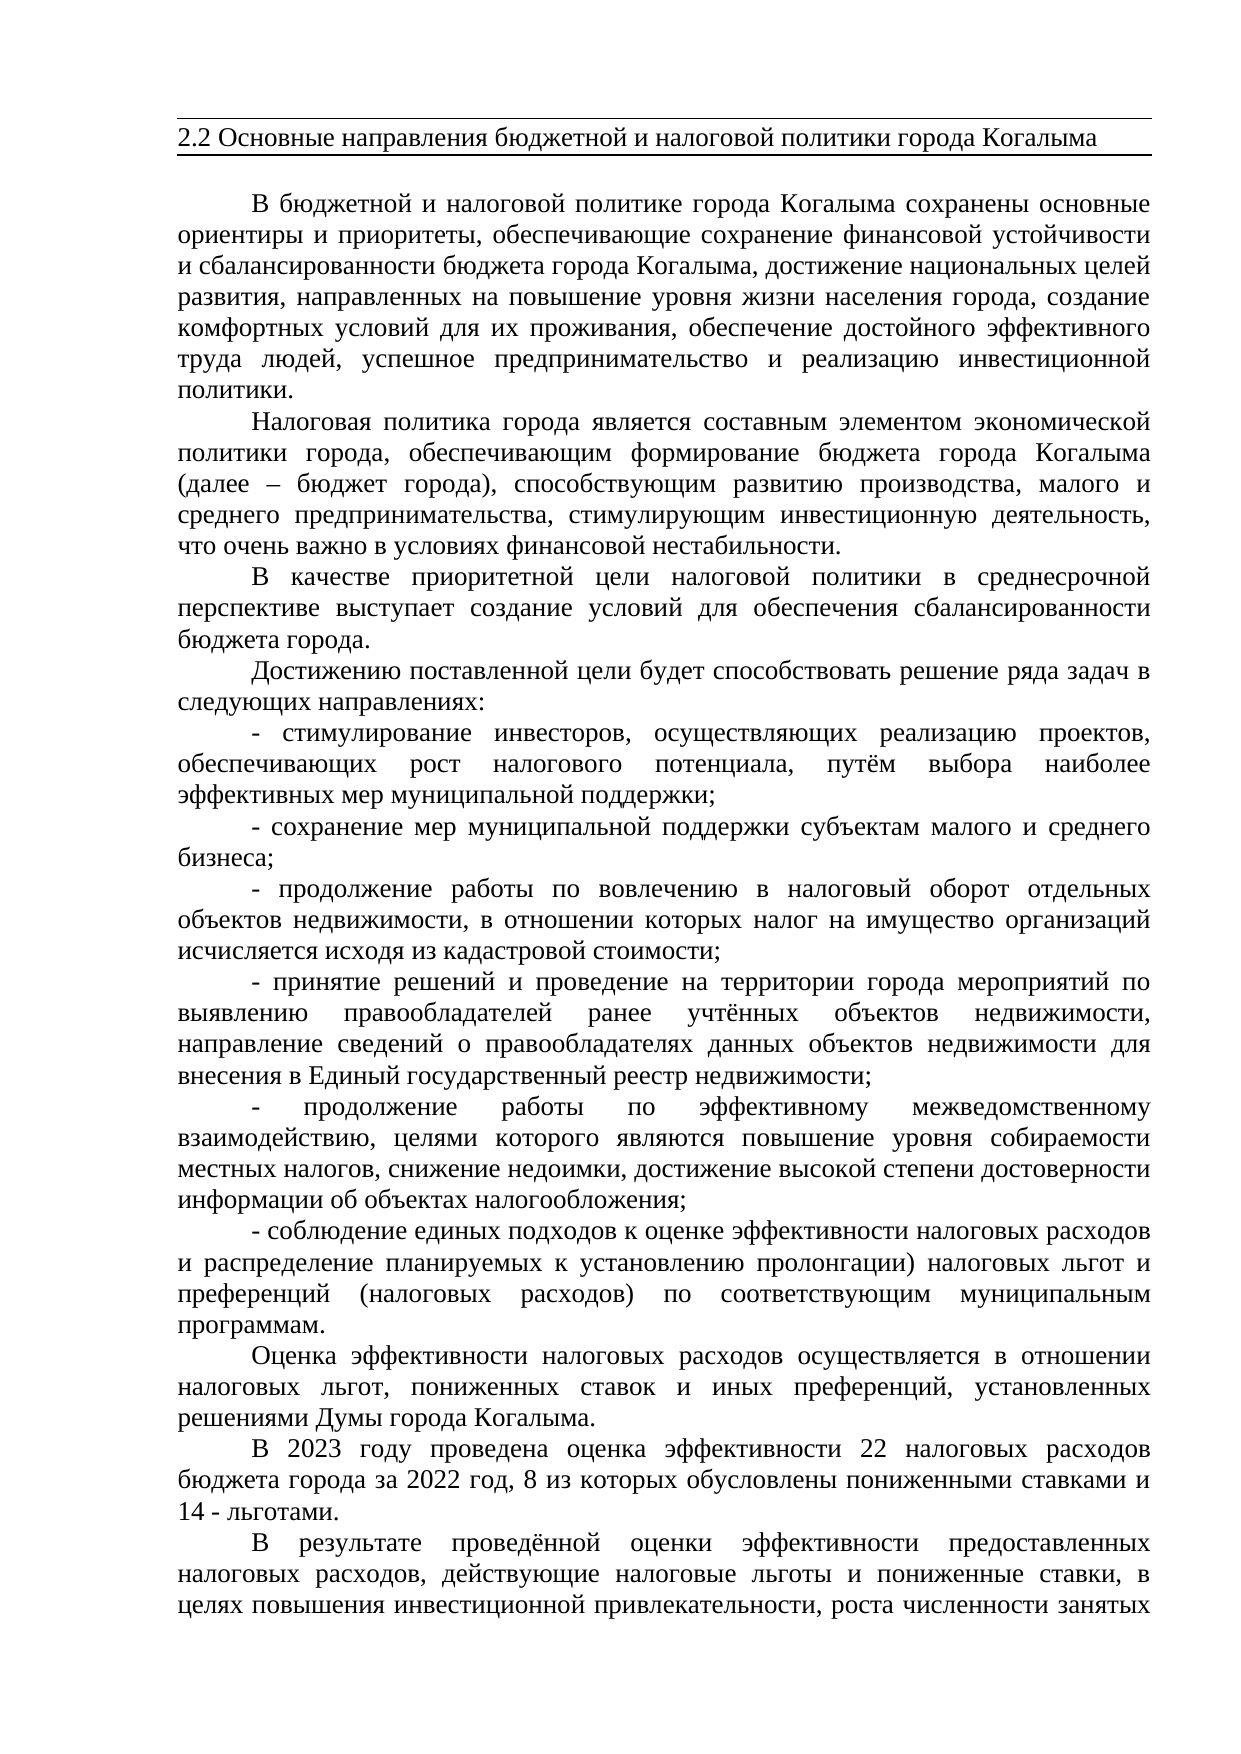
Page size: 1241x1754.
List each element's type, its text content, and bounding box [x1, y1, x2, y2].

text - стимулирование инвесторов, осуществляющих реализацию проектов, обеспечивающих рост налогового потенциала, путём выбора наиболее эффективных мер муниципальной поддержки; [177, 716, 1152, 809]
text Достижению поставленной цели будет способствовать решение ряда задач в следующих направлениях: [177, 654, 1152, 716]
text - продолжение работы по эффективному межведомственному взаимодействию, целями которого являются повышение уровня собираемости местных налогов, снижение недоимки, достижение высокой степени достоверности информации об объектах налогообложения; [177, 1090, 1152, 1214]
text - соблюдение единых подходов к оценке эффективности налоговых расходов и распределение планируемых к установлению пролонгации) налоговых льгот и преференций (налоговых расходов) по соответствующим муниципальным программам. [177, 1214, 1152, 1339]
text - сохранение мер муниципальной поддержки субъектам малого и среднего бизнеса; [177, 809, 1152, 872]
text - продолжение работы по вовлечению в налоговый оборот отдельных объектов недвижимости, в отношении которых налог на имущество организаций исчисляется исходя из кадастровой стоимости; [177, 872, 1152, 965]
text В 2023 году проведена оценка эффективности 22 налоговых расходов бюджета города за 2022 год, 8 из которых обусловлены пониженными ставками и 14 - льготами. [177, 1432, 1152, 1526]
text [177, 1526, 1152, 1619]
text - принятие решений и проведение на территории города мероприятий по выявлению правообладателей ранее учтённых объектов недвижимости, направление сведений о правообладателях данных объектов недвижимости для внесения в Единый государственный реестр недвижимости; [177, 965, 1152, 1090]
text В бюджетной и налоговой политике города Когалыма сохранены основные ориентиры и приоритеты, обеспечивающие сохранение финансовой устойчивости и сбалансированности бюджета города Когалыма, достижение национальных целей развития, направленных на повышение уровня жизни населения города, создание комфортных условий для их проживания, обеспечение достойного эффективного труда людей, успешное предпринимательство и реализацию инвестиционной политики. [177, 187, 1152, 405]
text Оценка эффективности налоговых расходов осуществляется в отношении налоговых льгот, пониженных ставок и иных преференций, установленных решениями Думы города Когалыма. [177, 1339, 1152, 1432]
text Налоговая политика города является составным элементом экономической политики города, обеспечивающим формирование бюджета города Когалыма (далее – бюджет города), способствующим развитию производства, малого и среднего предпринимательства, стимулирующим инвестиционную деятельность, что очень важно в условиях финансовой нестабильности. [177, 405, 1152, 560]
text В качестве приоритетной цели налоговой политики в среднесрочной перспективе выступает создание условий для обеспечения сбалансированности бюджета города. [177, 560, 1152, 654]
text 2.2 Основные направления бюджетной и налоговой политики города Когалыма [177, 119, 1152, 154]
